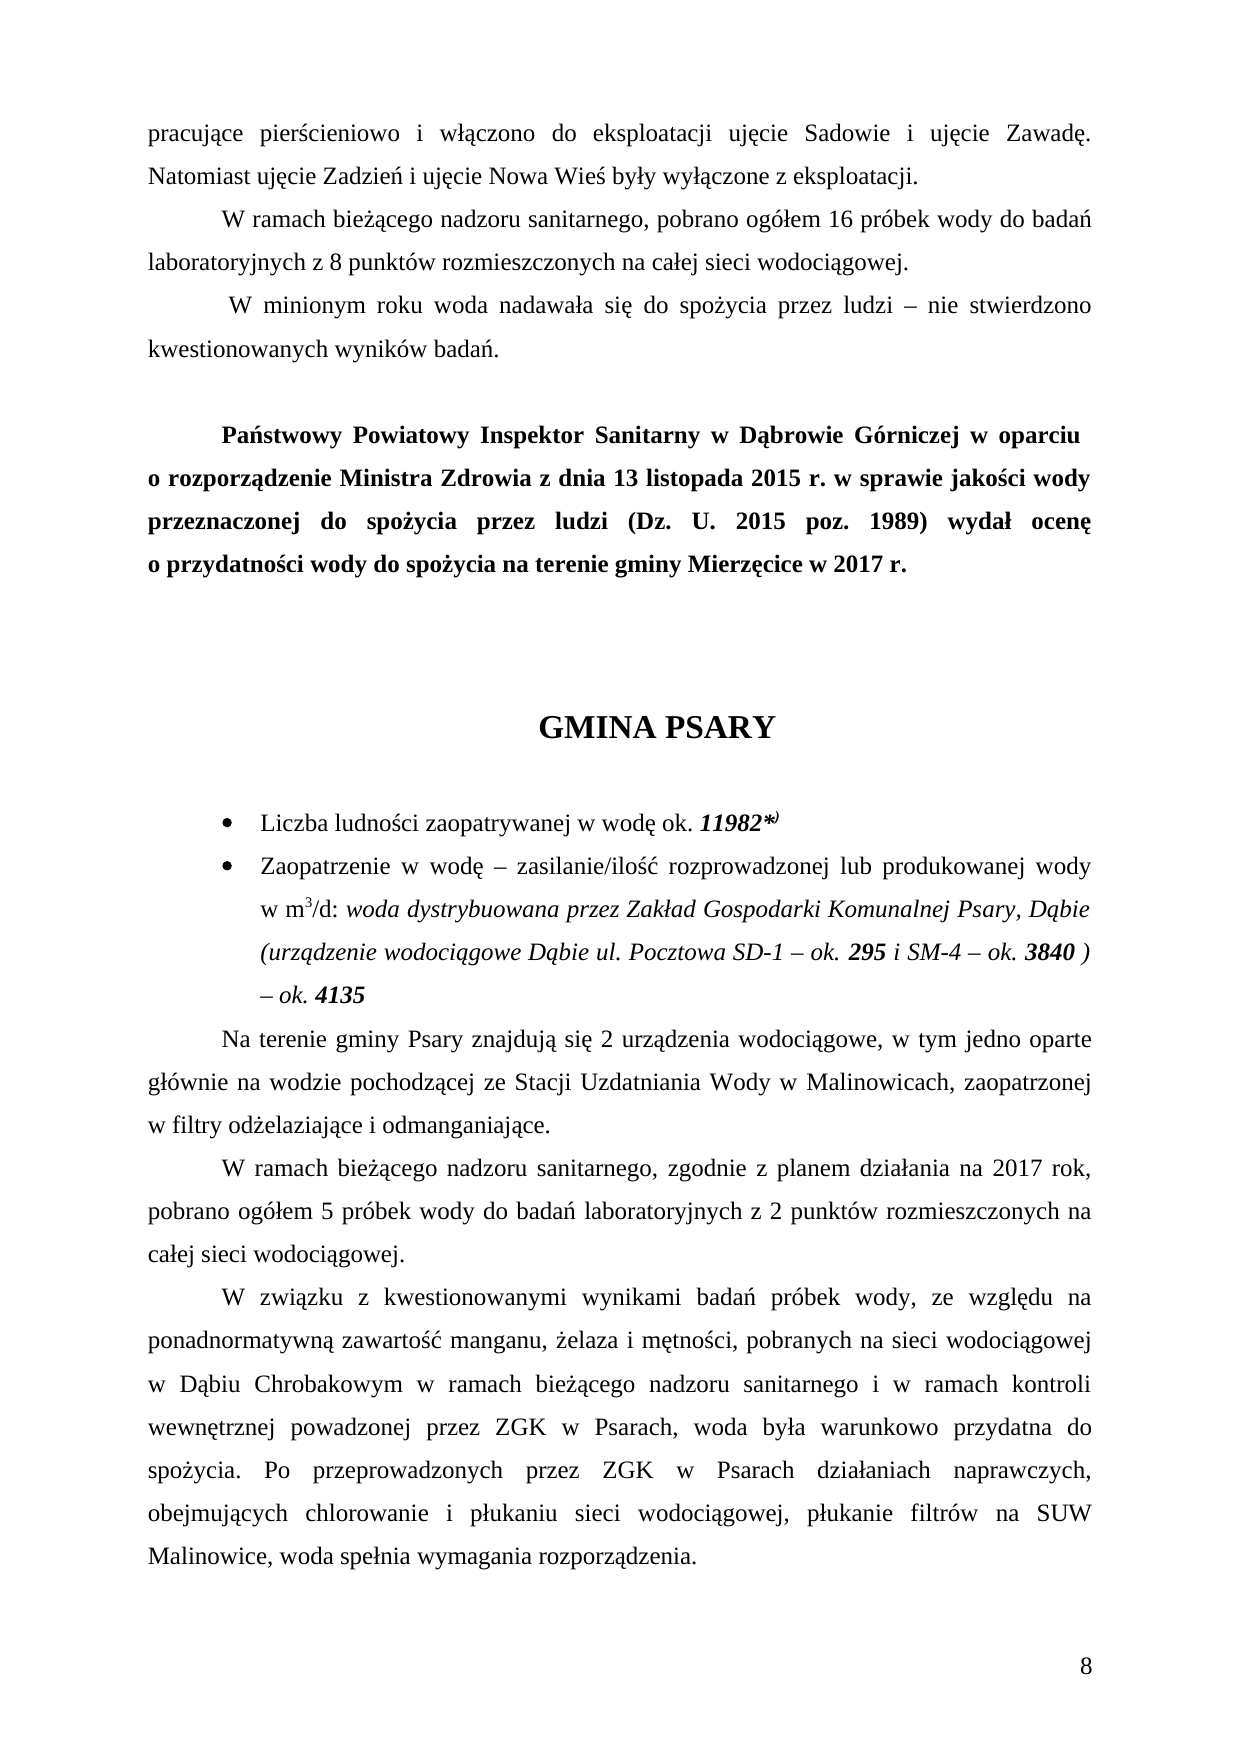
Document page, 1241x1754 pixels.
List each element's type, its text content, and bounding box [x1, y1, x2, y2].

list Zaopatrzenie w wodę – zasilanie/ilość rozprowadzonej lub produkowanej wody w m3/d: woda dystrybuowana przez Zakład Gospodarki Komunalnej Psary, Dąbie (urządzenie wodociągowe Dąbie ul. Pocztowa SD-1 – ok. 295 i SM-4 – ok. 3840 ) – ok. 4135 [223, 851, 1092, 1009]
text Na terenie gminy Psary znajdują się 2 urządzenia wodociągowe, w tym jedno oparte głównie na wodzie pochodzącej ze Stacji Uzdatniania Wody w Malinowicach, zaopatrzonej w filtry odżelaziające i odmanganiające. [148, 1024, 1092, 1139]
text Państwowy Powiatowy Inspektor Sanitarny w Dąbrowie Górniczej w oparciu o rozporządzenie Ministra Zdrowia z dnia 13 listopada 2015 r. w sprawie jakości wody przeznaczonej do spożycia przez ludzi (Dz. U. 2015 poz. 1989) wydał ocenę o przydatności wody do spożycia na terenie gminy Mierzęcice w 2017 r. [148, 420, 1092, 578]
text W ramach bieżącego nadzoru sanitarnego, zgodnie z planem działania na 2017 rok, pobrano ogółem 5 próbek wody do badań laboratoryjnych z 2 punktów rozmieszczonych na całej sieci wodociągowej. [148, 1153, 1092, 1268]
text W związku z kwestionowanymi wynikami badań próbek wody, ze względu na ponadnormatywną zawartość manganu, żelaza i mętności, pobranych na sieci wodociągowej w Dąbiu Chrobakowym w ramach bieżącego nadzoru sanitarnego i w ramach kontroli wewnętrznej powadzonej przez ZGK w Psarach, woda była warunkowo przydatna do spożycia. Po przeprowadzonych przez ZGK w Psarach działaniach naprawczych, obejmujących chlorowanie i płukaniu sieci wodociągowej, płukanie filtrów na SUW Malinowice, woda spełnia wymagania rozporządzenia. [148, 1282, 1092, 1570]
list Liczba ludności zaopatrywanej w wodę ok. 11982*) [223, 808, 1092, 837]
text W minionym roku woda nadawała się do spożycia przez ludzi – nie stwierdzono kwestionowanych wyników badań. [148, 291, 1092, 362]
text GMINA PSARY [148, 707, 1092, 746]
text W ramach bieżącego nadzoru sanitarnego, pobrano ogółem 16 próbek wody do badań laboratoryjnych z 8 punktów rozmieszczonych na całej sieci wodociągowej. [148, 204, 1092, 276]
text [148, 118, 1092, 190]
